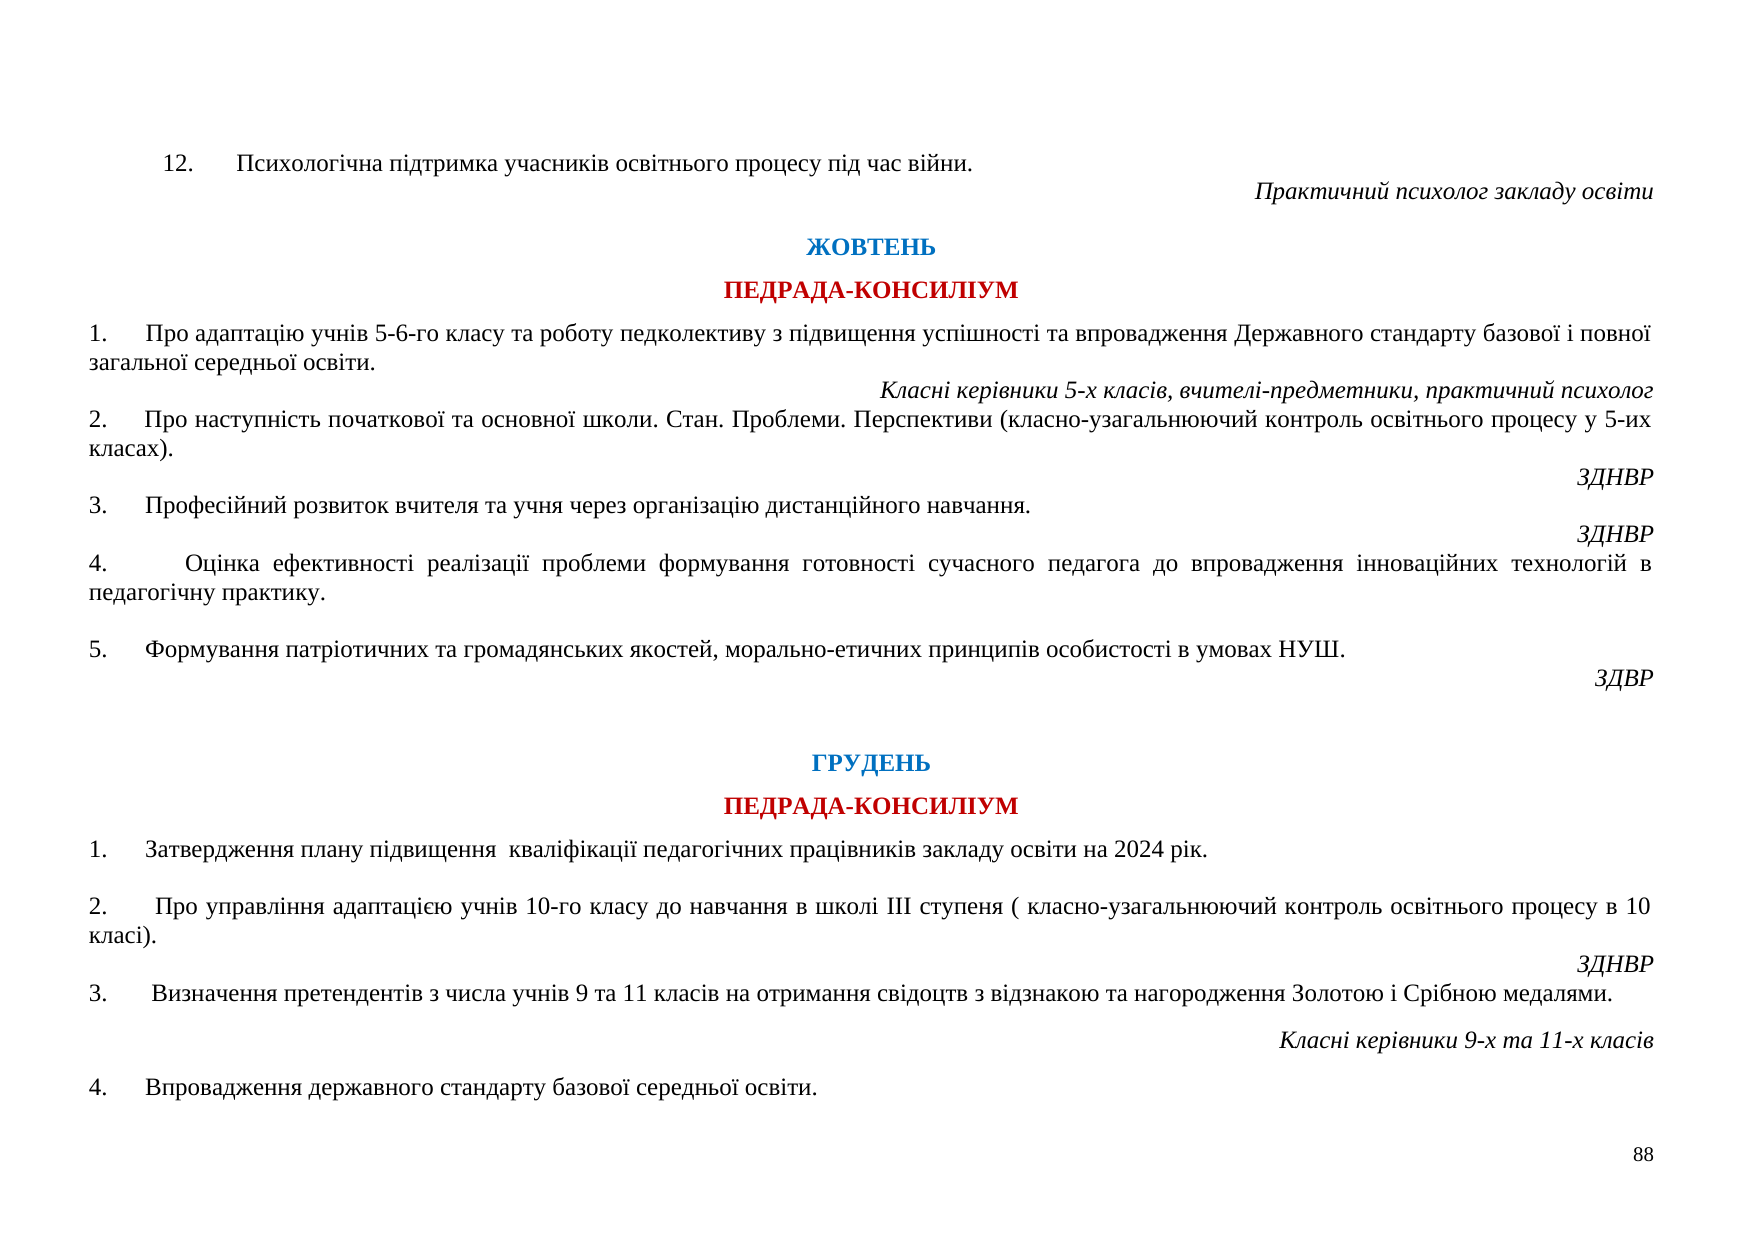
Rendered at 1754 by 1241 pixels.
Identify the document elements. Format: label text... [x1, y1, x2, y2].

text 3. Визначення претендентів з числа учнів 9 та 11 класів на отримання свідоцтв з відзнакою та нагородження Золотою і Срібною медалями. [89, 978, 1654, 1006]
text ЖОВТЕНЬ [89, 232, 1654, 260]
text ПЕДРАДА-КОНСИЛІУМ [89, 275, 1654, 303]
text Практичний психолог закладу освіти [162, 176, 1654, 205]
text 1. Затвердження плану підвищення кваліфікації педагогічних працівників закладу освіти на 2024 рік. [89, 834, 1654, 863]
text ЗДНВР [89, 462, 1654, 490]
text 2. Про наступність початкової та основної школи. Стан. Проблеми. Перспективи (класно-узагальнюючий контроль освітнього процесу у 5-их класах). [89, 404, 1654, 462]
text 4. Впровадження державного стандарту базової середньої освіти. [89, 1072, 1654, 1101]
text ЗДНВР [89, 949, 1654, 978]
text 4. Оцінка ефективності реалізації проблеми формування готовності сучасного педагога до впровадження інноваційних технологій в педагогічну практику. [89, 548, 1654, 605]
text 5. Формування патріотичних та громадянських якостей, морально-етичних принципів особистості в умовах НУШ. [89, 634, 1654, 663]
list 3. Професійний розвиток вчителя та учня через організацію дистанційного навчання. [89, 490, 1654, 519]
text Класні керівники 5-х класів, вчителі-предметники, практичний психолог [89, 375, 1654, 404]
text 1. Про адаптацію учнів 5-6-го класу та роботу педколективу з підвищення успішності та впровадження Державного стандарту базової і повної загальної середньої освіти. [89, 318, 1654, 375]
text 2. Про управління адаптацією учнів 10-го класу до навчання в школі ІІІ ступеня ( класно-узагальнюючий контроль освітнього процесу в 10 класі). [89, 891, 1654, 949]
list Психологічна підтримка учасників освітнього процесу під час війни. [89, 148, 1654, 176]
text Класні керівники 9-х та 11-х класів [89, 1025, 1654, 1053]
text ГРУДЕНЬ [89, 748, 1654, 776]
list ЗДНВР [89, 519, 1654, 548]
text ЗДВР [89, 663, 1654, 692]
text ПЕДРАДА-КОНСИЛІУМ [89, 791, 1654, 819]
